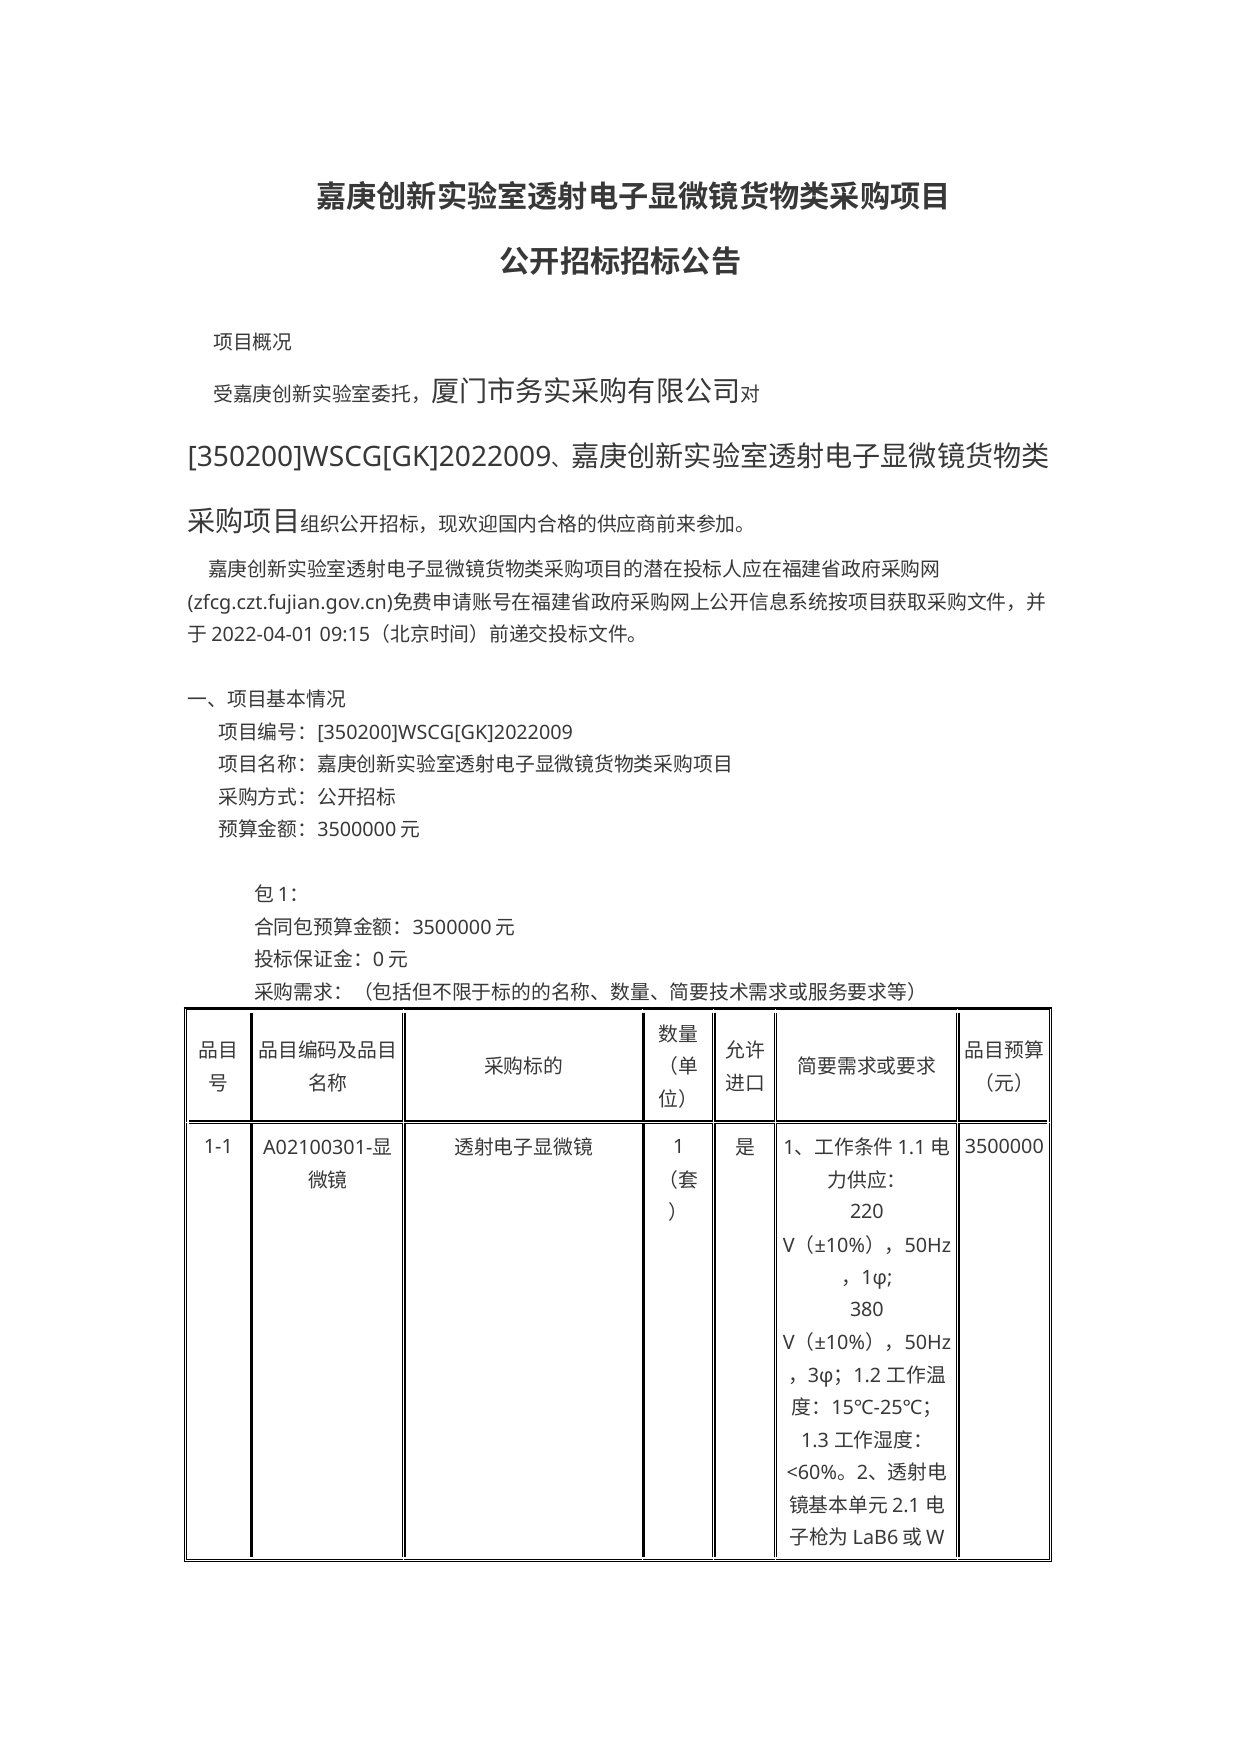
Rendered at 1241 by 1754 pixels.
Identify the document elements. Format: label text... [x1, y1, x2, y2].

table_cell 3500000 [958, 1120, 1049, 1558]
table_header 品目预算（元） [958, 1010, 1049, 1120]
table_header 品目编码及品目名称 [251, 1009, 404, 1120]
table_cell 是 [714, 1124, 776, 1558]
table_header 允许进口 [714, 1010, 776, 1120]
table_cell 1-1 [187, 1120, 251, 1558]
table_cell A02100301-显微镜 [251, 1120, 404, 1558]
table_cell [776, 1120, 958, 1558]
table_cell 透射电子显微镜 [404, 1124, 643, 1558]
text 项目概况 受嘉庚创新实验室委托，厦门市务实采购有限公司对[350200]WSCG[GK]2022009、嘉庚创新实验室透射电子显微镜货物类采购项目组织公开招标，现欢迎国内合格的供应商前来参加。 嘉庚创新实验室透射电子显微镜货物类采购项目的潜在投标人应在福建省政府采购网(zfcg.czt.fujian.gov.cn)免费申请账号在福建省政府采购网上公开信息系统按项目获取采购文件，并于2022-04-01 09:15（北京时间）前递交投标文件。 一、项目基本情况 项目编号：[350200]WSCG[GK]2022009 项目名称：嘉庚创新实验室透射电子显微镜货物类采购项目 采购方式：公开招标 预算金额：3500000元 包1： 合同包预算金额：3500000元 投标保证金：0元 采购需求：（包括但不限于标的的名称、数量、简要技术需求或服务要求等） [187, 324, 1053, 1007]
table_header 采购标的 [404, 1009, 643, 1120]
table_header 简要需求或要求 [776, 1009, 958, 1120]
table_cell 1（套） [643, 1120, 714, 1558]
table_header 品目号 [187, 1010, 251, 1120]
table_header 数量（单位） [643, 1009, 714, 1120]
text 嘉庚创新实验室透射电子显微镜货物类采购项目 公开招标招标公告 [187, 162, 1053, 324]
